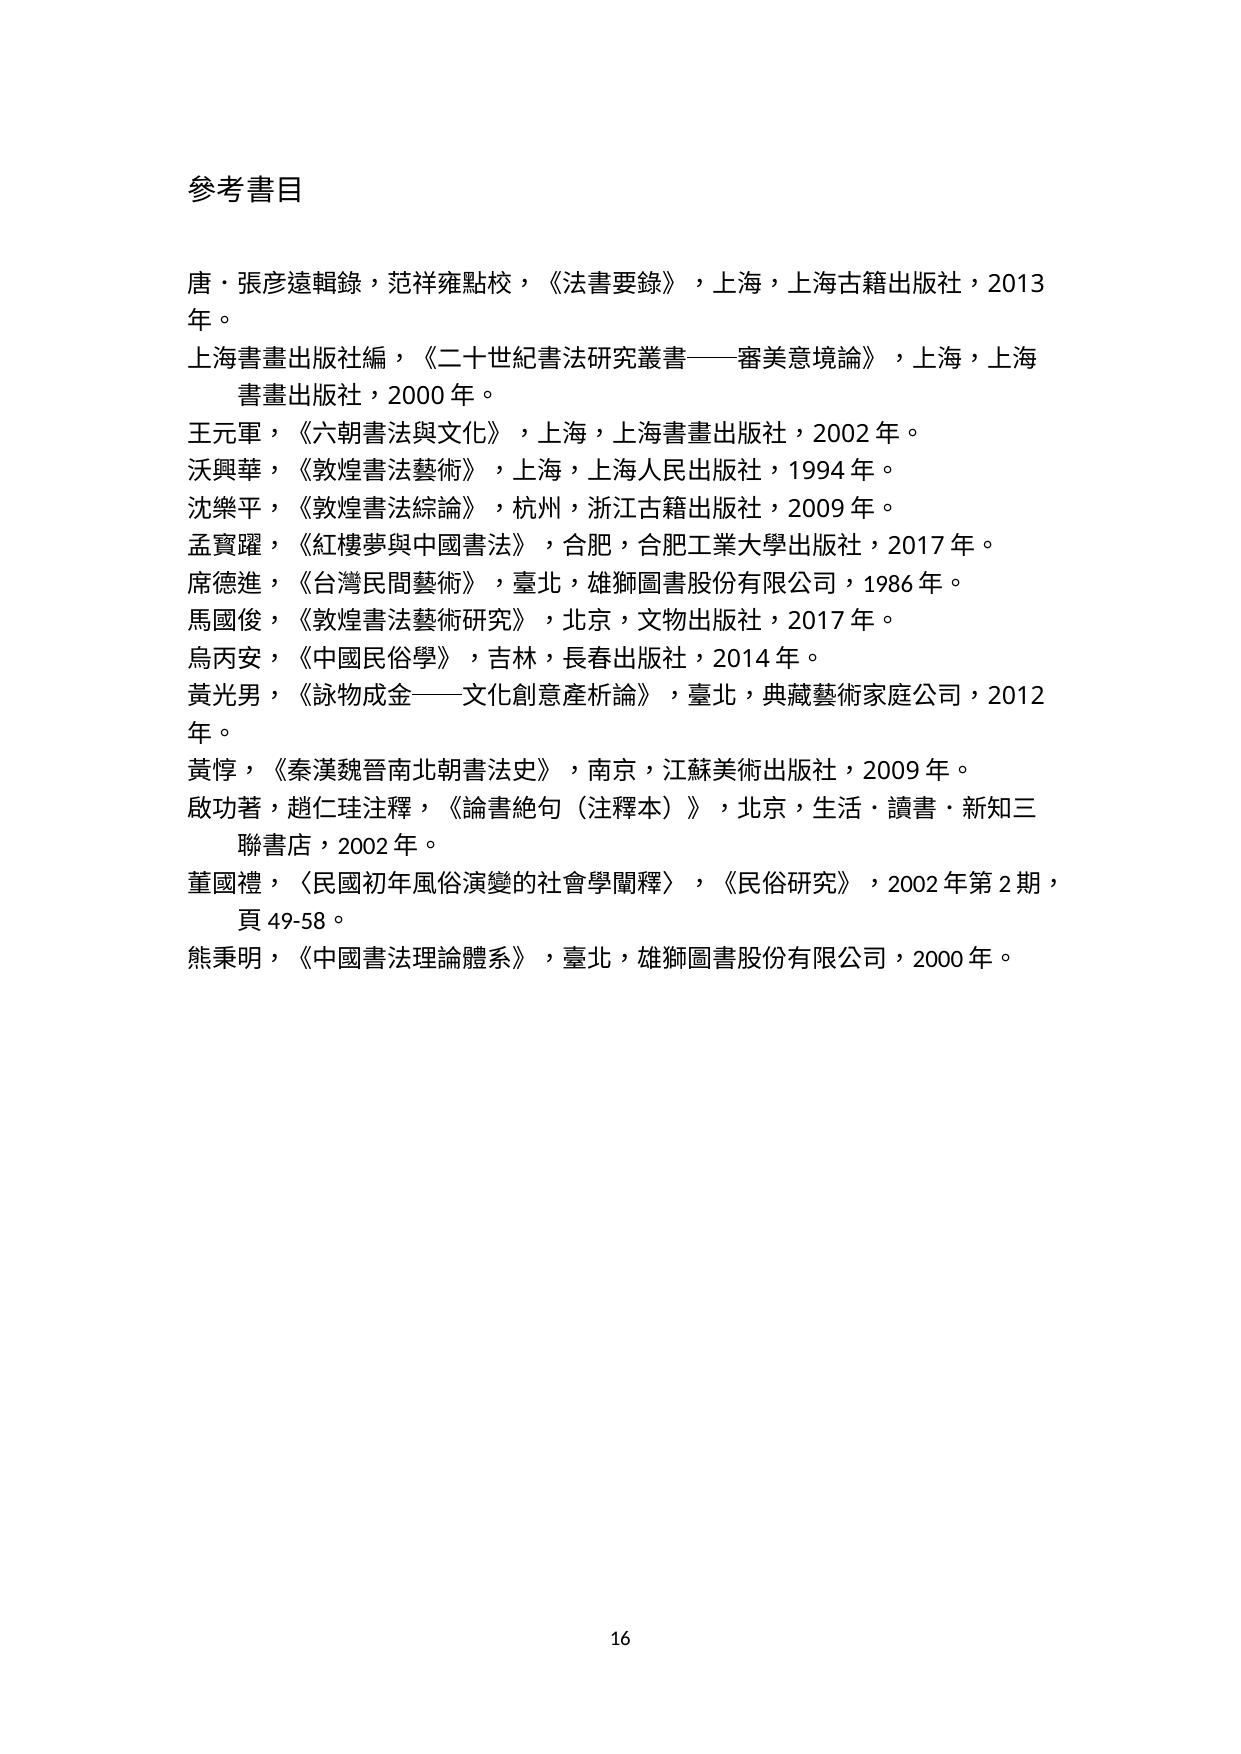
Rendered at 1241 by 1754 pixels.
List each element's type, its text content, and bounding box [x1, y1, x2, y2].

text 孟寳躍，《紅樓夢與中國書法》，合肥，合肥工業大學出版社，2017年。 [187, 525, 1053, 562]
text 參考書目 [187, 150, 1053, 225]
text 席德進，《台灣民間藝術》，臺北，雄獅圖書股份有限公司，1986年。 [187, 562, 1053, 600]
text 上海書畫出版社編，《二十世紀書法研究叢書──審美意境論》，上海，上海書畫出版社，2000年。 [187, 337, 1053, 412]
text 沈樂平，《敦煌書法綜論》，杭州，浙江古籍出版社，2009年。 [187, 487, 1053, 525]
text 董國禮，〈民國初年風俗演變的社會學闡釋〉，《民俗研究》，2002年第2期，頁49-58。 [187, 862, 1053, 937]
text 熊秉明，《中國書法理論體系》，臺北，雄獅圖書股份有限公司，2000年。 [187, 937, 1053, 975]
text 黃光男，《詠物成金──文化創意產析論》，臺北，典藏藝術家庭公司，2012年。 [187, 675, 1053, 750]
text 王元軍，《六朝書法與文化》，上海，上海書畫出版社，2002年。 [187, 412, 1053, 450]
text 黃惇，《秦漢魏晉南北朝書法史》，南京，江蘇美術出版社，2009年。 [187, 750, 1053, 787]
text 沃興華，《敦煌書法藝術》，上海，上海人民出版社，1994年。 [187, 450, 1053, 487]
text 唐．張彦遠輯錄，范祥雍點校，《法書要錄》，上海，上海古籍出版社，2013年。 [187, 262, 1053, 337]
text 烏丙安，《中國民俗學》，吉林，長春出版社，2014年。 [187, 637, 1053, 675]
text 馬國俊，《敦煌書法藝術研究》，北京，文物出版社，2017年。 [187, 600, 1053, 637]
text 啟功著，趙仁珪注釋，《論書絶句（注釋本）》，北京，生活．讀書．新知三聯書店，2002年。 [187, 787, 1053, 862]
